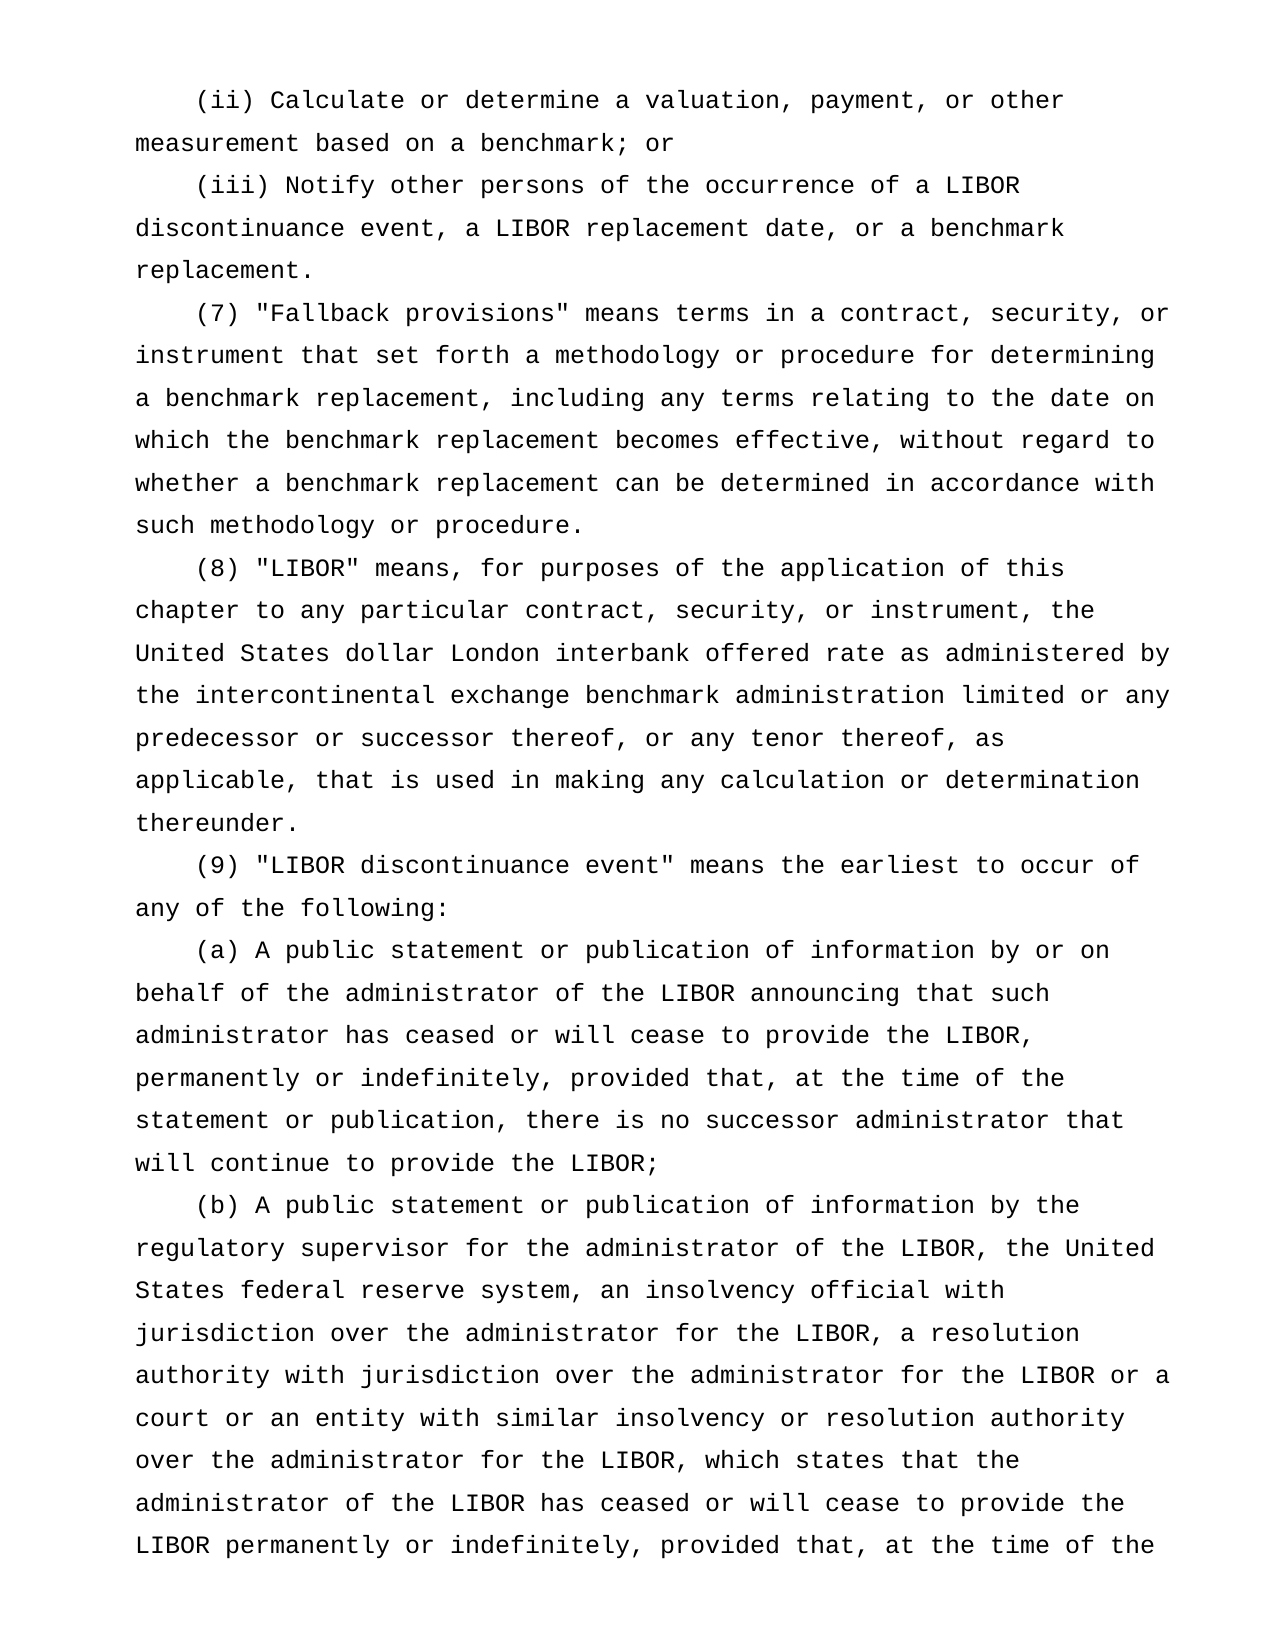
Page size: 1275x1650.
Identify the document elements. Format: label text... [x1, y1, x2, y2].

text (a) A public statement or publication of information by or on behalf of the administrator of the LIBOR announcing that such administrator has ceased or will cease to provide the LIBOR, permanently or indefinitely, provided that, at the time of the statement or publication, there is no successor administrator that will continue to provide the LIBOR; [135, 925, 1170, 1180]
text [135, 1180, 1170, 1562]
text (9) "LIBOR discontinuance event" means the earliest to occur of any of the following: [135, 840, 1170, 925]
text (iii) Notify other persons of the occurrence of a LIBOR discontinuance event, a LIBOR replacement date, or a benchmark replacement. [135, 160, 1170, 287]
text (ii) Calculate or determine a valuation, payment, or other measurement based on a benchmark; or [135, 75, 1170, 160]
text (8) "LIBOR" means, for purposes of the application of this chapter to any particular contract, security, or instrument, the United States dollar London interbank offered rate as administered by the intercontinental exchange benchmark administration limited or any predecessor or successor thereof, or any tenor thereof, as applicable, that is used in making any calculation or determination thereunder. [135, 542, 1170, 840]
text (7) "Fallback provisions" means terms in a contract, security, or instrument that set forth a methodology or procedure for determining a benchmark replacement, including any terms relating to the date on which the benchmark replacement becomes effective, without regard to whether a benchmark replacement can be determined in accordance with such methodology or procedure. [135, 287, 1170, 542]
